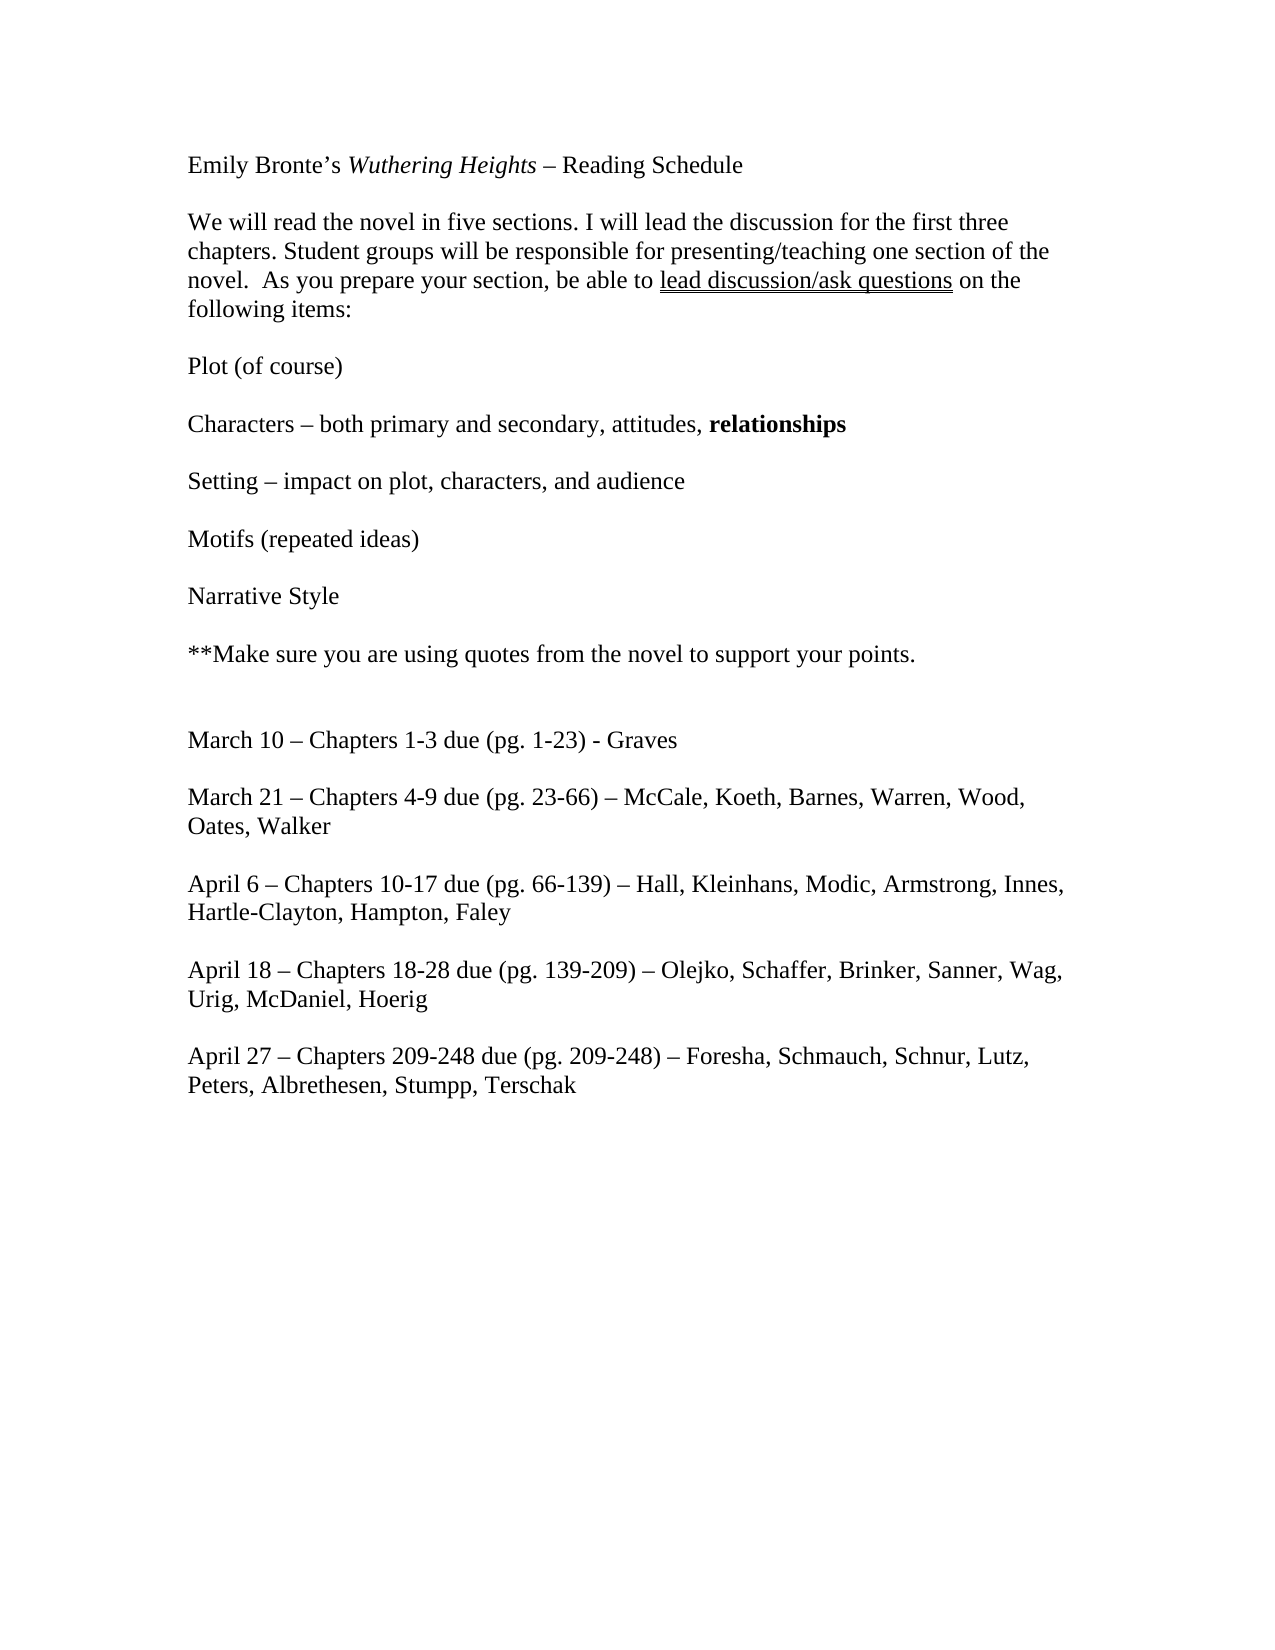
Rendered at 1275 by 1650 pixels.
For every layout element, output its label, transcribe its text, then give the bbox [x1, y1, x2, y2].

text April 27 – Chapters 209-248 due (pg. 209-248) – Foresha, Schmauch, Schnur, Lutz, Peters, Albrethesen, Stumpp, Terschak [187, 1041, 1087, 1099]
text We will read the novel in five sections. I will lead the discussion for the first three chapters. Student groups will be responsible for presenting/teaching one section of the novel. As you prepare your section, be able to lead discussion/ask questions on the following items: [187, 207, 1087, 322]
text April 18 – Chapters 18-28 due (pg. 139-209) – Olejko, Schaffer, Brinker, Sanner, Wag, Urig, McDaniel, Hoerig [187, 955, 1087, 1012]
text Motifs (repeated ideas) [187, 524, 1087, 552]
text Plot (of course) [187, 351, 1087, 380]
text March 21 – Chapters 4-9 due (pg. 23-66) – McCale, Koeth, Barnes, Warren, Wood, Oates, Walker [187, 782, 1087, 840]
text April 6 – Chapters 10-17 due (pg. 66-139) – Hall, Kleinhans, Modic, Armstrong, Innes, Hartle-Clayton, Hampton, Faley [187, 869, 1087, 926]
text Emily Bronte’s Wuthering Heights – Reading Schedule [187, 150, 1087, 179]
text **Make sure you are using quotes from the novel to support your points. [187, 639, 1087, 667]
text Setting – impact on plot, characters, and audience [187, 466, 1087, 495]
text Characters – both primary and secondary, attitudes, relationships [187, 409, 1087, 437]
text Narrative Style [187, 581, 1087, 610]
text March 10 – Chapters 1-3 due (pg. 1-23) - Graves [187, 725, 1087, 754]
